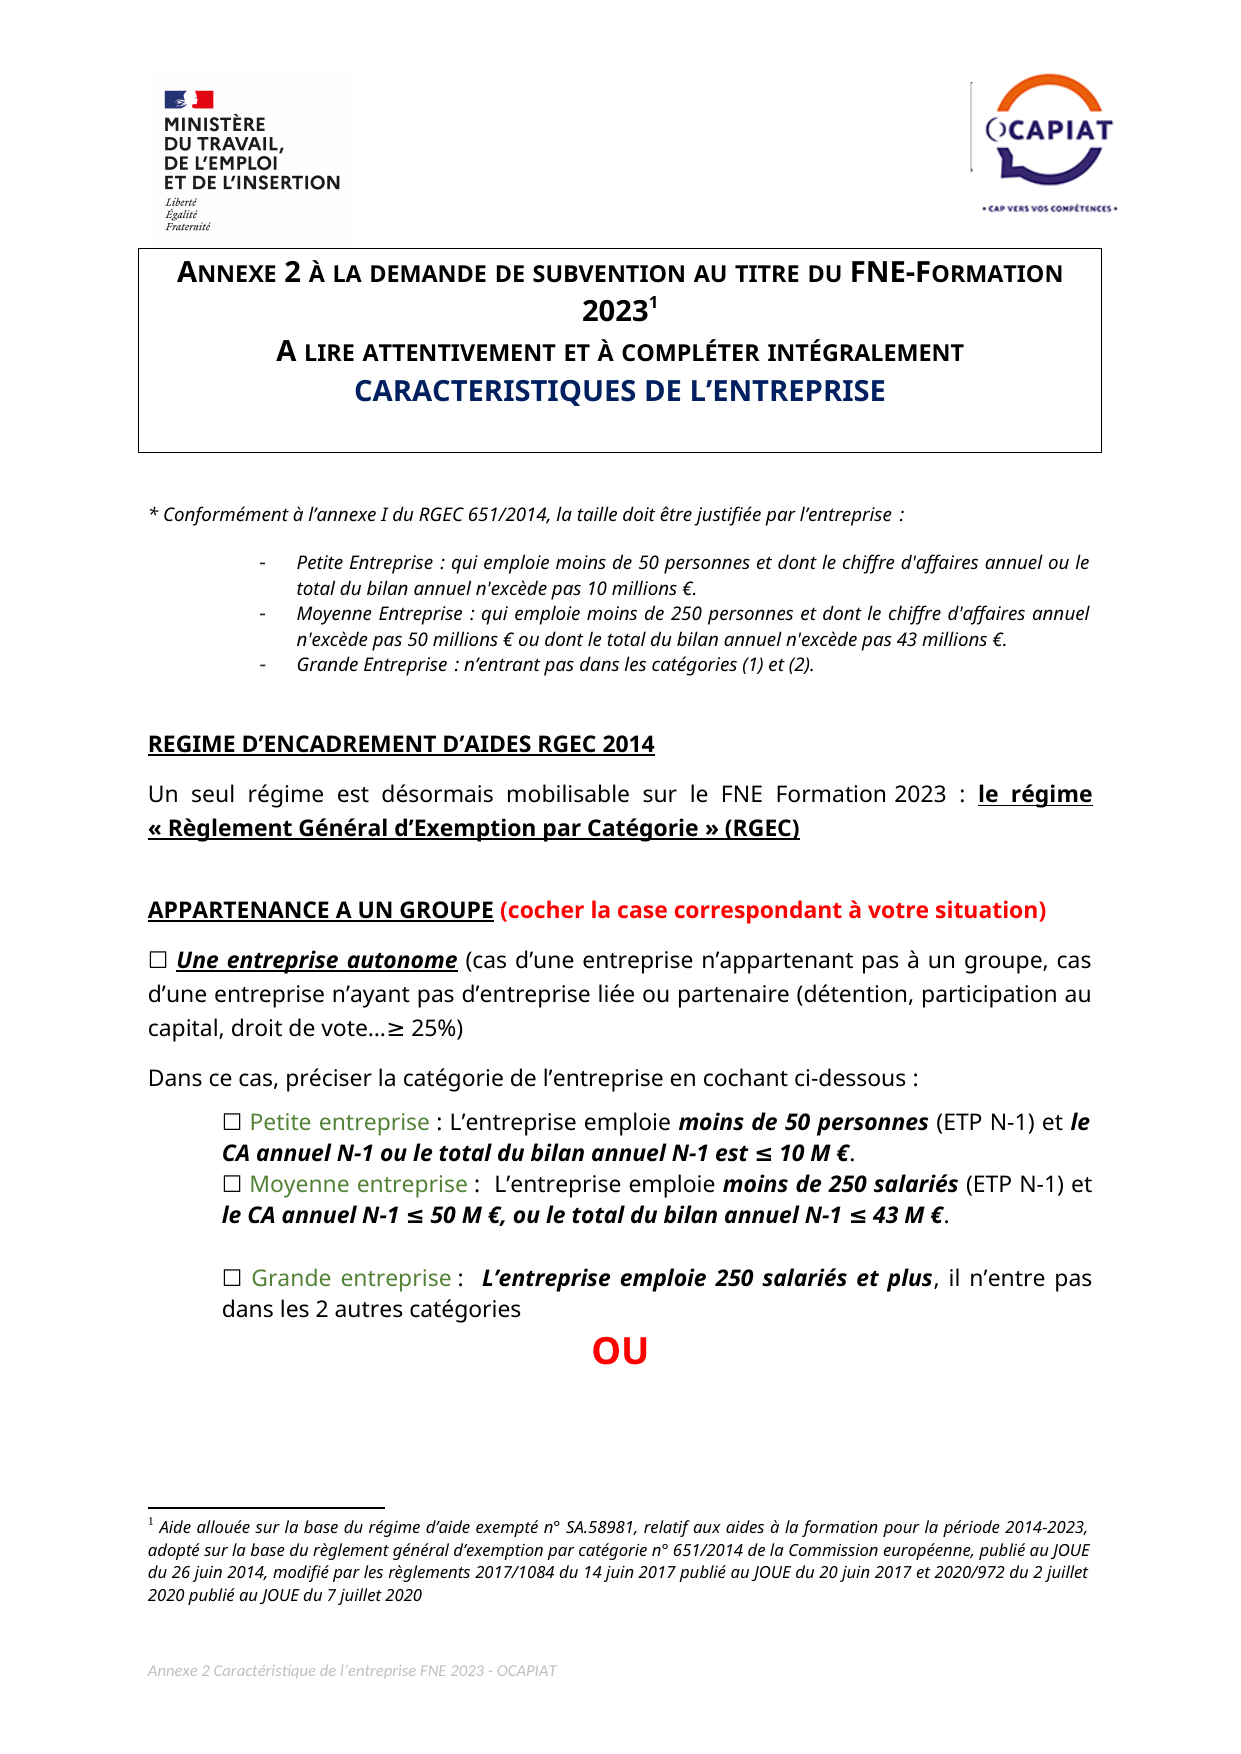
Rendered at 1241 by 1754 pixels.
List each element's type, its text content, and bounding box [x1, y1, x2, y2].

text A lire attentivement et à compléter intégralement [148, 330, 1092, 370]
list Petite Entreprise : qui emploie moins de 50 personnes et dont le chiffre d'affaires annuel ou le total du bilan annuel n'excède pas 10 millions €. [259, 550, 1092, 601]
text * Conformément à l’annexe I du RGEC 651/2014, la taille doit être justifiée par l’entreprise : [148, 501, 1092, 527]
text Dans ce cas, préciser la catégorie de l’entreprise en cochant ci-dessous : [148, 1062, 1092, 1093]
text REGIME D’ENCADREMENT D’AIDES RGEC 2014 [148, 728, 1092, 759]
list Moyenne Entreprise : qui emploie moins de 250 personnes et dont le chiffre d'affaires annuel n'excède pas 50 millions € ou dont le total du bilan annuel n'excède pas 43 millions €. [259, 601, 1092, 652]
text CARACTERISTIQUES DE L’ENTREPRISE [148, 370, 1092, 410]
list Grande Entreprise : n’entrant pas dans les catégories (1) et (2). [259, 652, 1092, 677]
picture [147, 73, 357, 248]
text Moyenne entreprise : L’entreprise emploie moins de 250 salariés (ETP N-1) et le CA annuel N-1 ≤ 50 M €, ou le total du bilan annuel N-1 ≤ 43 M €. [222, 1168, 1092, 1231]
text APPARTENANCE A UN GROUPE (cocher la case correspondant à votre situation) [148, 893, 1092, 925]
text Grande entreprise : L’entreprise emploie 250 salariés et plus, il n’entre pas dans les 2 autres catégories [222, 1262, 1092, 1324]
text OU [148, 1324, 1092, 1375]
text Annexe 2 à la demande de subvention au titre du FNE-Formation 2023 [139, 249, 1101, 330]
picture [970, 54, 1153, 227]
text Petite entreprise : L’entreprise emploie moins de 50 personnes (ETP N-1) et le CA annuel N-1 ou le total du bilan annuel N-1 est ≤ 10 M €. [222, 1106, 1092, 1168]
text Une entreprise autonome (cas d’une entreprise n’appartenant pas à un groupe, cas d’une entreprise n’ayant pas d’entreprise liée ou partenaire (détention, participation au capital, droit de vote…≥ 25%) [148, 944, 1092, 1043]
text Un seul régime est désormais mobilisable sur le FNE Formation 2023 : le régime « Règlement Général d’Exemption par Catégorie » (RGEC) [148, 778, 1092, 843]
